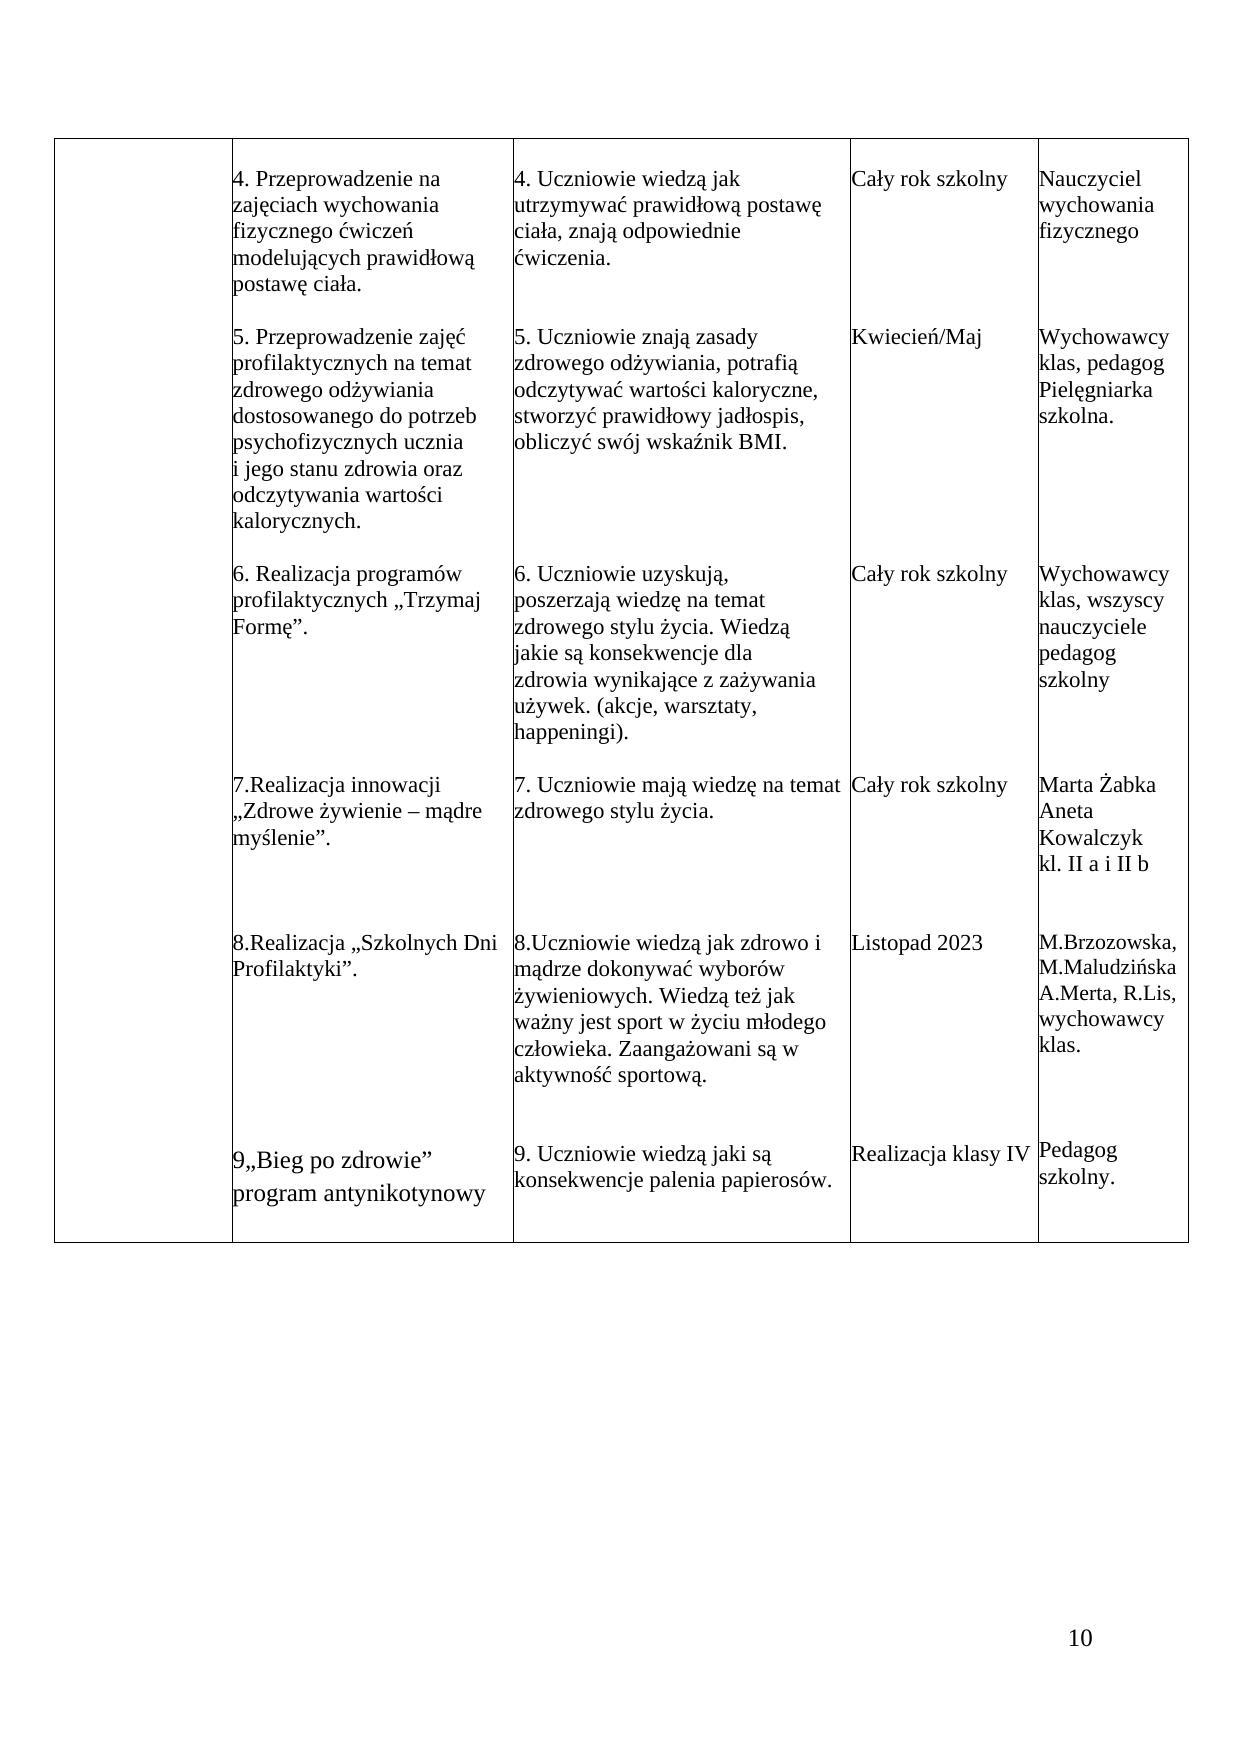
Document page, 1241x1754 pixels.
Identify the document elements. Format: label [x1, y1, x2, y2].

table_cell [55, 139, 232, 1242]
table_cell [233, 139, 513, 1242]
table_cell [514, 139, 850, 1242]
table_cell [1039, 139, 1188, 1242]
table_cell [851, 139, 1038, 1242]
